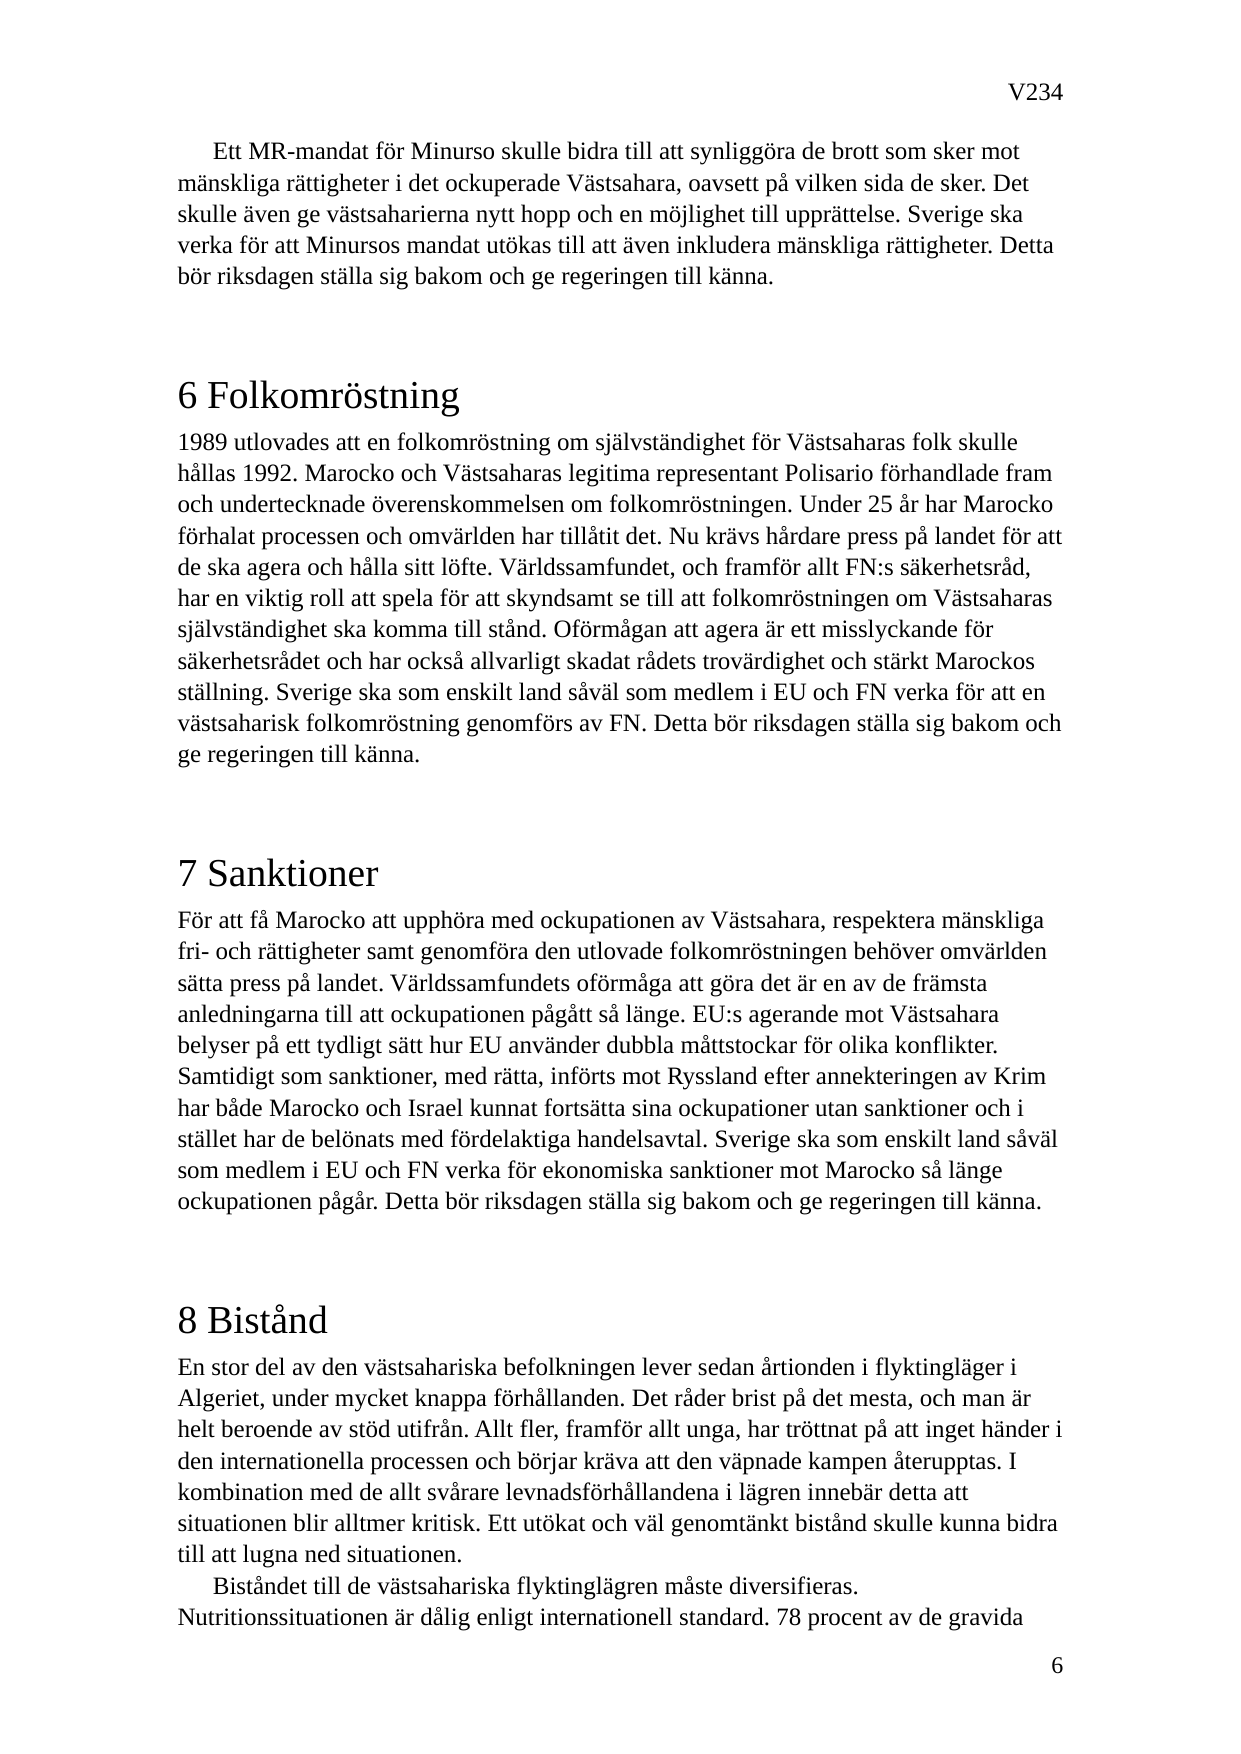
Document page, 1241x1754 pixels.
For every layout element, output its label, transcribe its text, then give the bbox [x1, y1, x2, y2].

text En stor del av den västsahariska befolkningen lever sedan årtionden i flyktingläger i Algeriet, under mycket knappa förhållanden. Det råder brist på det mesta, och man är helt beroende av stöd utifrån. Allt fler, framför allt unga, har tröttnat på att inget händer i den internationella processen och börjar kräva att den väpnade kampen återupptas. I kombination med de allt svårare levnadsförhållandena i lägren innebär detta att situationen blir alltmer kritisk. Ett utökat och väl genomtänkt bistånd skulle kunna bidra till att lugna ned situationen. [177, 1349, 1063, 1568]
text 1989 utlovades att en folkomröstning om självständighet för Västsaharas folk skulle hållas 1992. Marocko och Västsaharas legitima representant Polisario förhandlade fram och undertecknade överenskommelsen om folkomröstningen. Under 25 år har Marocko förhalat processen och omvärlden har tillåtit det. Nu krävs hårdare press på landet för att de ska agera och hålla sitt löfte. Världssamfundet, och framför allt FN:s säkerhetsråd, har en viktig roll att spela för att skyndsamt se till att folkomröstningen om Västsaharas självständighet ska komma till stånd. Oförmågan att agera är ett misslyckande för säkerhetsrådet och har också allvarligt skadat rådets trovärdighet och stärkt Marockos ställning. Sverige ska som enskilt land såväl som medlem i EU och FN verka för att en västsaharisk folkomröstning genomförs av FN. Detta bör riksdagen ställa sig bakom och ge regeringen till känna. [177, 424, 1063, 768]
text För att få Marocko att upphöra med ockupationen av Västsahara, respektera mänskliga fri- och rättigheter samt genomföra den utlovade folkomröstningen behöver omvärlden sätta press på landet. Världssamfundets oförmåga att göra det är en av de främsta anledningarna till att ockupationen pågått så länge. EU:s agerande mot Västsahara belyser på ett tydligt sätt hur EU använder dubbla måttstockar för olika konflikter. Samtidigt som sanktioner, med rätta, införts mot Ryssland efter annekteringen av Krim har både Marocko och Israel kunnat fortsätta sina ockupationer utan sanktioner och i stället har de belönats med fördelaktiga handelsavtal. Sverige ska som enskilt land såväl som medlem i EU och FN verka för ekonomiska sanktioner mot Marocko så länge ockupationen pågår. Detta bör riksdagen ställa sig bakom och ge regeringen till känna. [177, 903, 1063, 1215]
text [177, 1568, 1063, 1631]
text Ett MR-mandat för Minurso skulle bidra till att synliggöra de brott som sker mot mänskliga rättigheter i det ockuperade Västsahara, oavsett på vilken sida de sker. Det skulle även ge västsaharierna nytt hopp och en möjlighet till upprättelse. Sverige ska verka för att Minursos mandat utökas till att även inkludera mänskliga rättigheter. Detta bör riksdagen ställa sig bakom och ge regeringen till känna. [177, 134, 1063, 290]
text Bistånd [177, 1301, 1063, 1341]
text Sanktioner [177, 854, 1063, 894]
text Folkomröstning [177, 376, 1063, 416]
